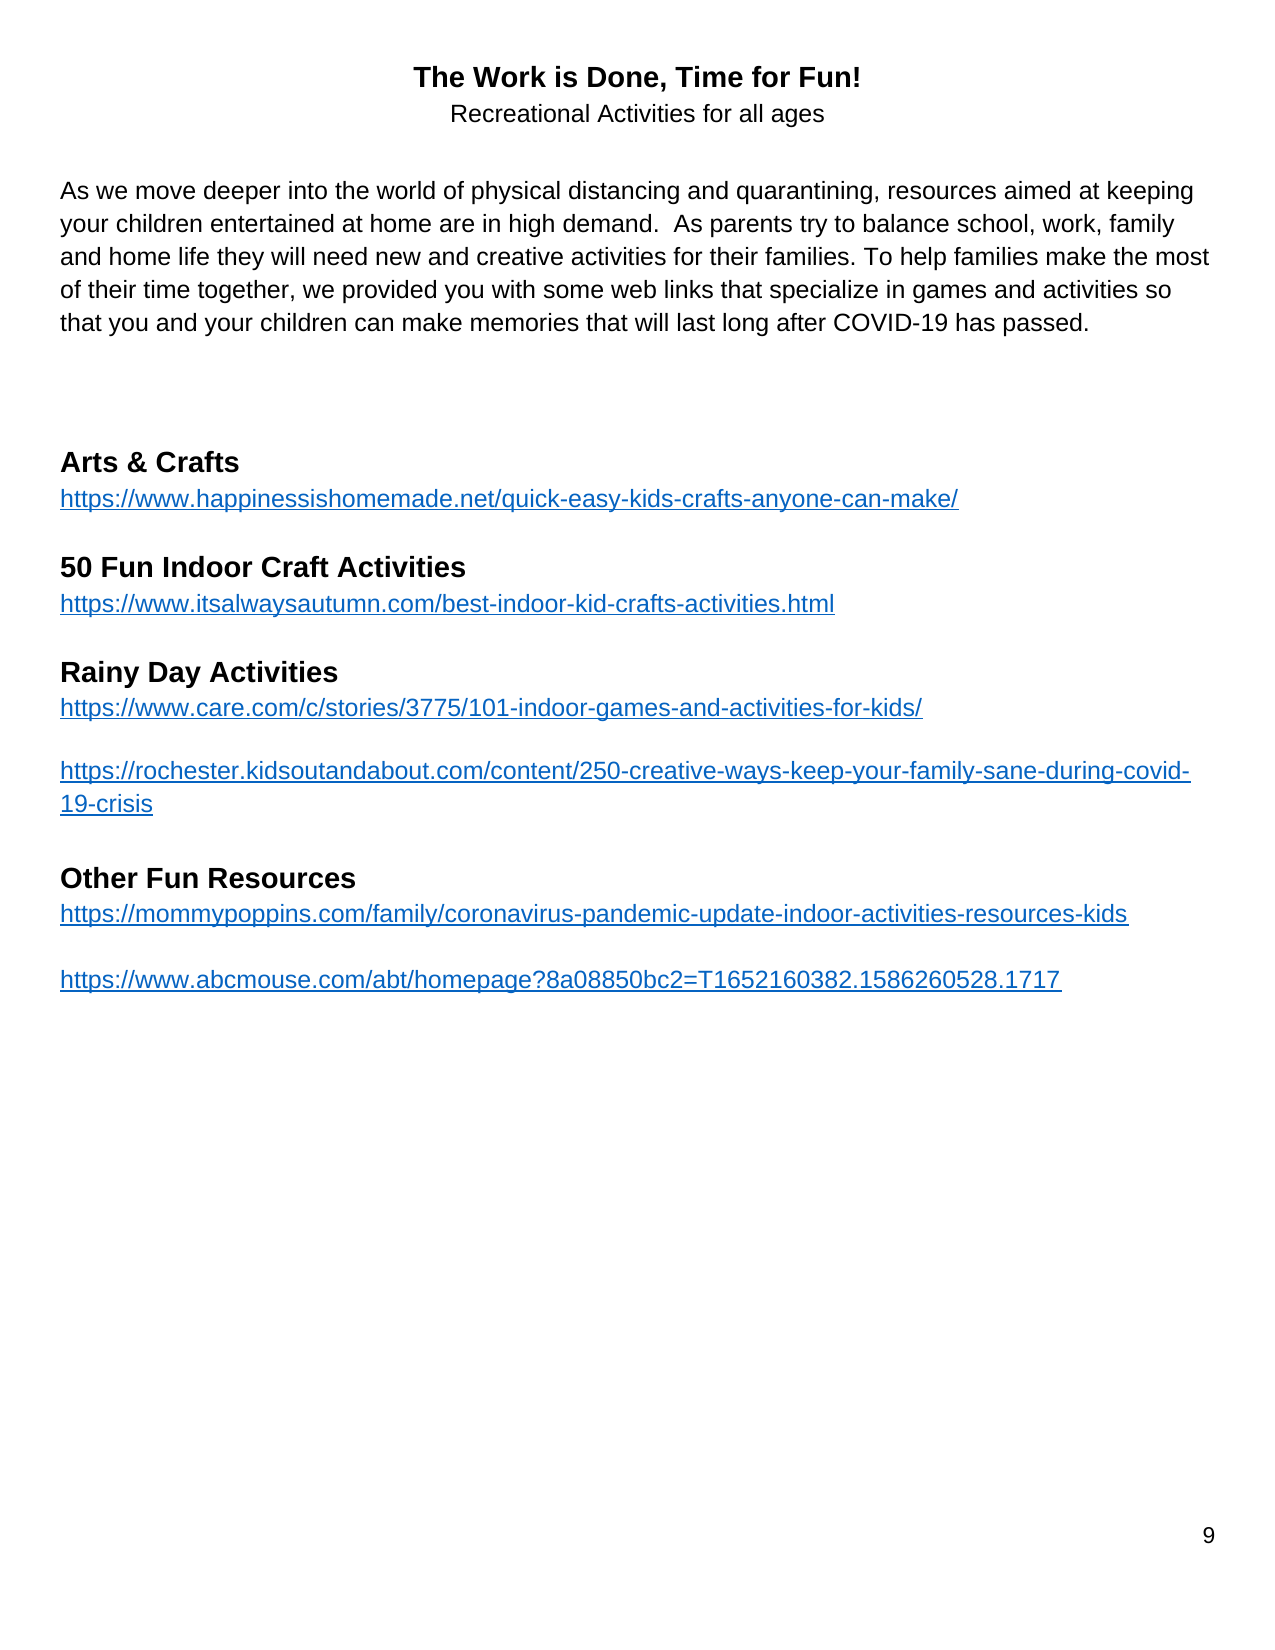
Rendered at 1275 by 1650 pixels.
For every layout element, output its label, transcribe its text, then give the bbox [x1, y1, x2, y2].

text Arts & Crafts [60, 445, 1215, 479]
text https://rochester.kidsoutandabout.com/content/250-creative-ways-keep-your-family-sane-during-covid-19-crisis [60, 756, 1215, 818]
text https://mommypoppins.com/family/coronavirus-pandemic-update-indoor-activities-resources-kids [60, 899, 1215, 928]
text 50 Fun Indoor Craft Activities [60, 550, 1215, 583]
text The Work is Done, Time for Fun! [60, 60, 1215, 93]
text Rainy Day Activities [60, 654, 1215, 688]
text https://www.happinessishomemade.net/quick-easy-kids-crafts-anyone-can-make/ [60, 484, 1215, 513]
text https://www.care.com/c/stories/3775/101-indoor-games-and-activities-for-kids/ [60, 693, 1215, 722]
text Other Fun Resources [60, 861, 1215, 894]
text As we move deeper into the world of physical distancing and quarantining, resources aimed at keeping your children entertained at home are in high demand. As parents try to balance school, work, family and home life they will need new and creative activities for their families. To help families make the most of their time together, we provided you with some web links that specialize in games and activities so that you and your children can make memories that will last long after COVID-19 has passed. [60, 176, 1215, 337]
text Recreational Activities for all ages [60, 98, 1215, 127]
text https://www.itsalwaysautumn.com/best-indoor-kid-crafts-activities.html [60, 588, 1215, 617]
text https://www.abcmouse.com/abt/homepage?8a08850bc2=T1652160382.1586260528.1717 [60, 966, 1215, 994]
